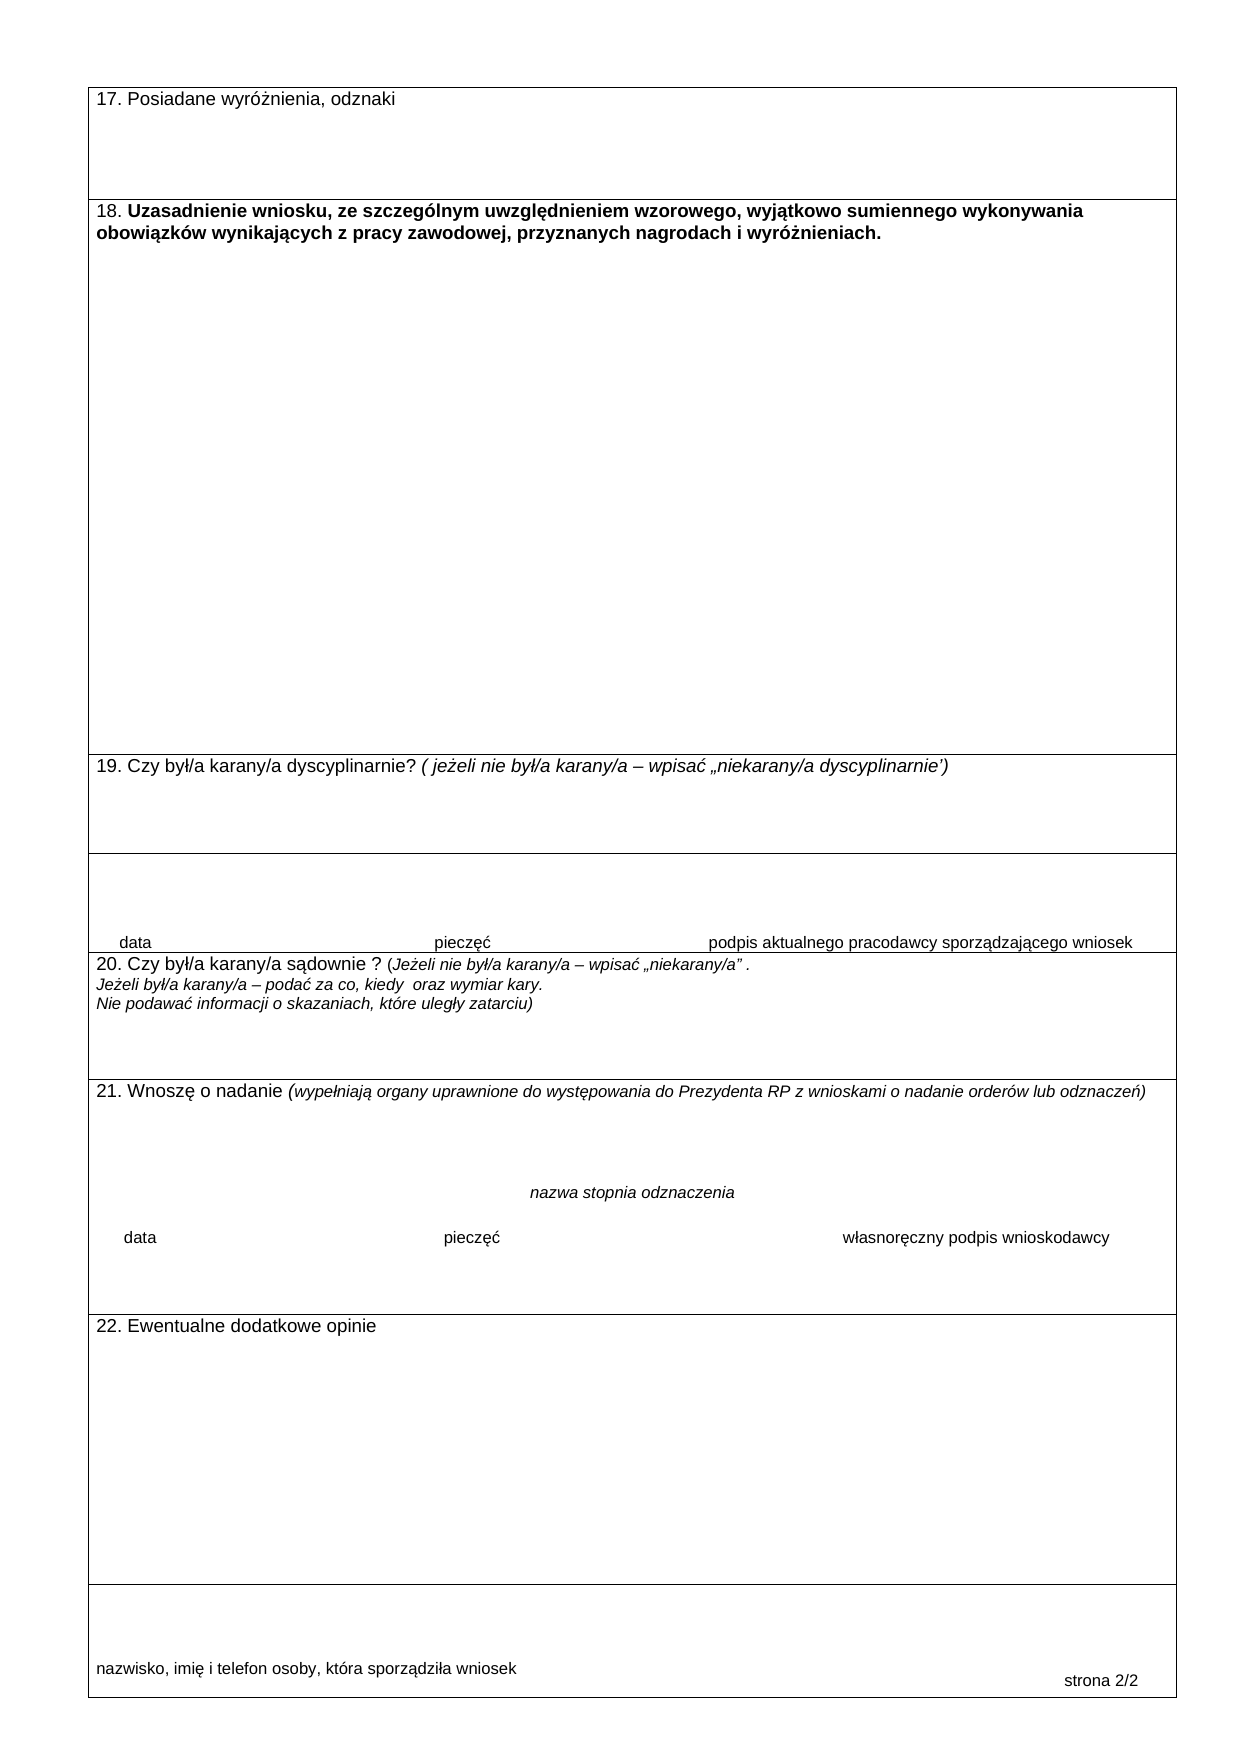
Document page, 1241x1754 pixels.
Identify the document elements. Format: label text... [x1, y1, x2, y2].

table_header 17. Posiadane wyróżnienia, odznaki [89, 88, 1176, 199]
table_cell nazwisko, imię i telefon osoby, która sporządziła wniosek [89, 1585, 857, 1697]
table_cell 18. Uzasadnienie wniosku, ze szczególnym uwzględnieniem wzorowego, wyjątkowo sumiennego wykonywania obowiązków wynikających z pracy zawodowej, przyznanych nagrodach i wyróżnieniach. [89, 200, 1176, 753]
table_cell 19. Czy był/a karany/a dyscyplinarnie? ( jeżeli nie był/a karany/a – wpisać „niekarany/a dyscyplinarnie’) [89, 755, 1176, 852]
table_cell 21. Wnoszę o nadanie (wypełniają organy uprawnione do występowania do Prezydenta RP z wnioskami o nadanie orderów lub odznaczeń) nazwa stopnia odznaczenia data pieczęć własnoręczny podpis wnioskodawcy [89, 1080, 1176, 1313]
table_cell data pieczęć podpis aktualnego pracodawcy sporządzającego wniosek [89, 854, 1176, 952]
table_cell strona 2/2 [858, 1585, 1176, 1697]
table_cell 20. Czy był/a karany/a sądownie ? (Jeżeli nie był/a karany/a – wpisać „niekarany/a” . Jeżeli był/a karany/a – podać za co, kiedy oraz wymiar kary. Nie podawać informacji o skazaniach, które uległy zatarciu) [89, 953, 1176, 1078]
table_cell 22. Ewentualne dodatkowe opinie [89, 1315, 1176, 1584]
